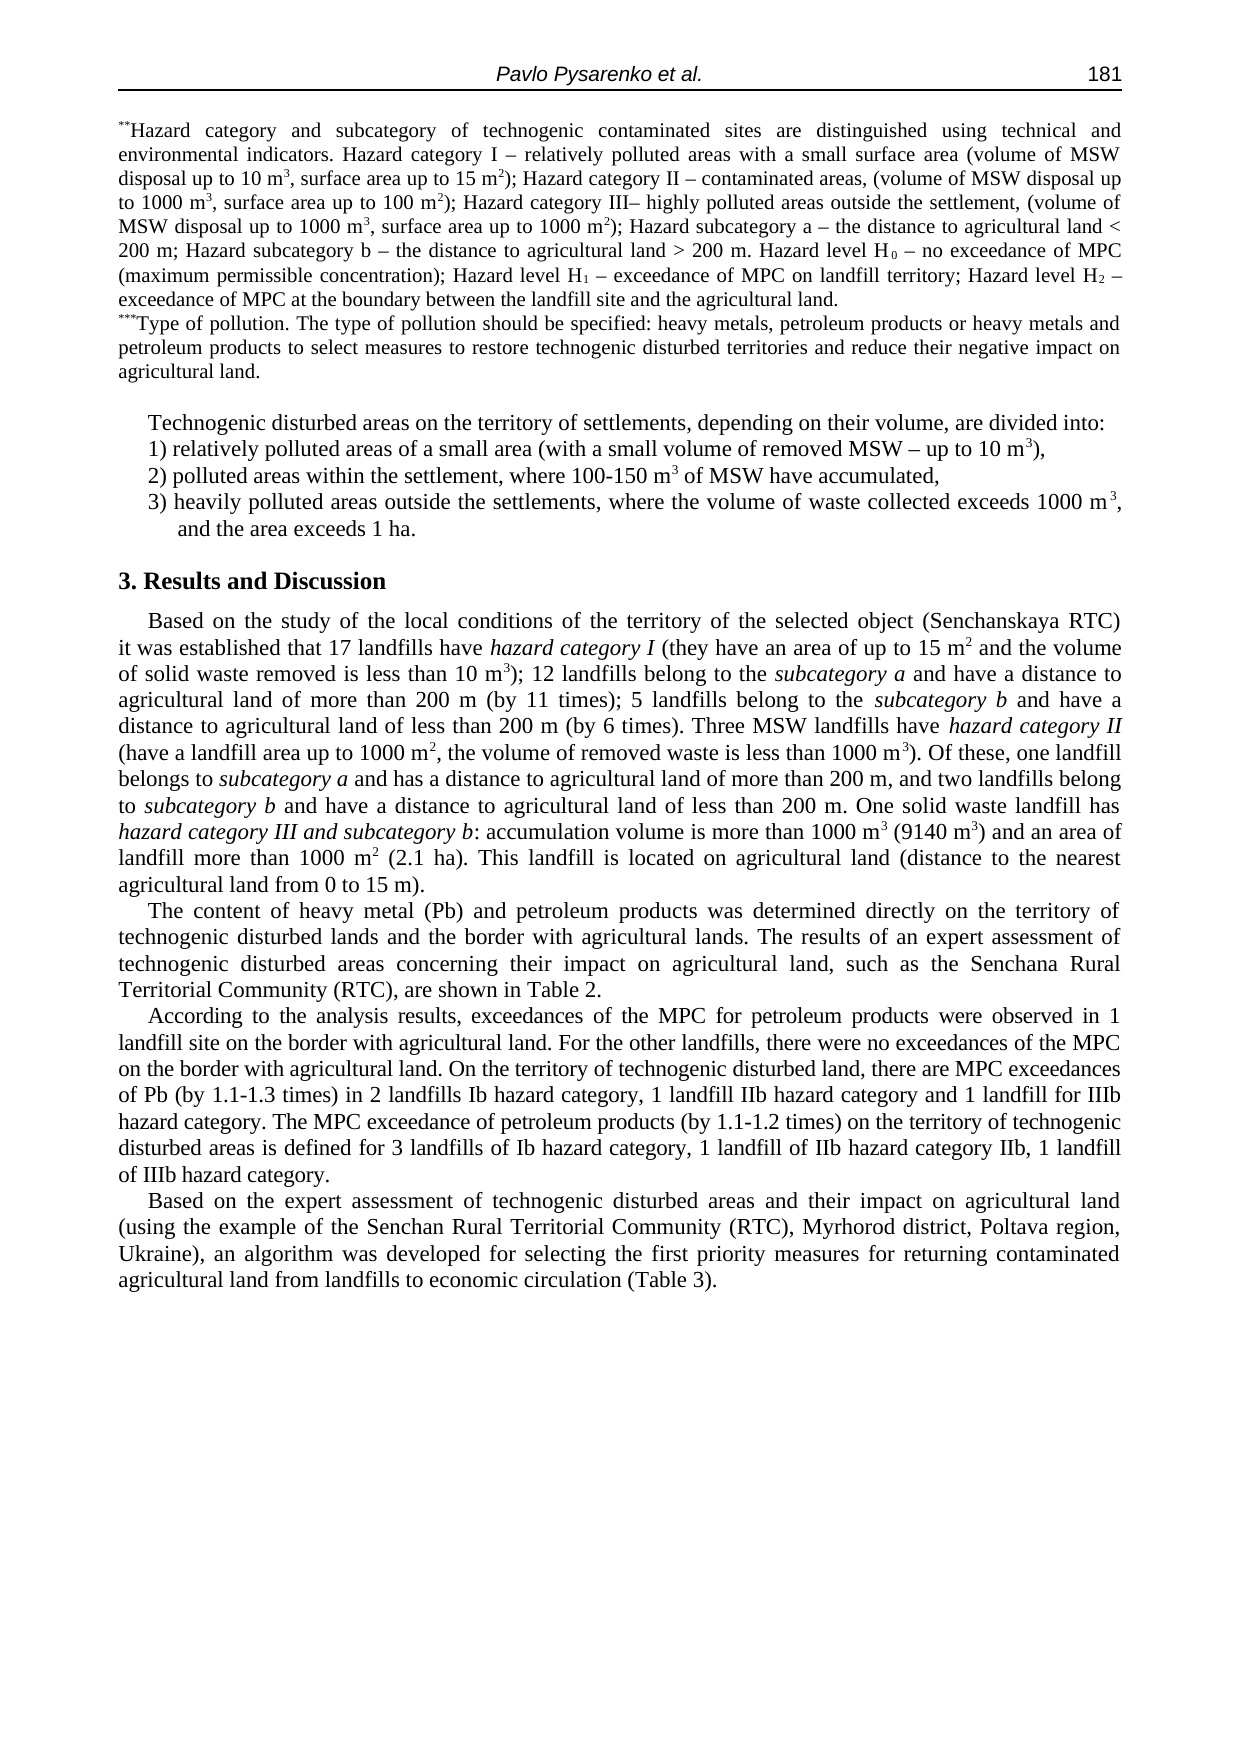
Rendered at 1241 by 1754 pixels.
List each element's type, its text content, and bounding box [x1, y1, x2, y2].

list Technogenic disturbed areas on the territory of settlements, depending on their volume, are divided into: [118, 409, 1122, 436]
text Based on the expert assessment of technogenic disturbed areas and their impact on agricultural land (using the example of the Senchan Rural Territorial Community (RTC), Myrhorod district, Poltava region, Ukraine), an algorithm was developed for selecting the first priority measures for returning contaminated agricultural land from landfills to economic circulation (Table 3). [118, 1187, 1122, 1292]
text **Hazard category and subcategory of technogenic contaminated sites are distinguished using technical and environmental indicators. Hazard category I – relatively polluted areas with a small surface area (volume of MSW disposal up to 10 m3, surface area up to 15 m2); Hazard category ІІ – contaminated areas, (volume of MSW disposal up to 1000 m3, surface area up to 100 m2); Hazard category ІІІ– highly polluted areas outside the settlement, (volume of MSW disposal up to 1000 m3, surface area up to 1000 m2); Hazard subcategory а – the distance to agricultural land < 200 m; Hazard subcategory b – the distance to agricultural land > 200 m. Hazard level Н0 – no exceedance of MPC (maximum permissible concentration); Hazard level Н1 – exceedance of MPC on landfill territory; Hazard level Н2 – exceedance of MPC at the boundary between the landfill site and the agricultural land. [118, 118, 1122, 311]
list 3) heavily polluted areas outside the settlements, where the volume of waste collected exceeds 1000 m3, and the area exceeds 1 ha. [148, 488, 1122, 541]
list 2) polluted areas within the settlement, where 100-150 m3 of MSW have accumulated, [148, 462, 1122, 488]
text ***Type of pollution. The type of pollution should be specified: heavy metals, petroleum products or heavy metals and petroleum products to select measures to restore technogenic disturbed territories and reduce their negative impact on agricultural land. [118, 311, 1122, 383]
text According to the analysis results, exceedances of the MPC for petroleum products were observed in 1 landfill site on the border with agricultural land. For the other landfills, there were no exceedances of the MPC on the border with agricultural land. On the territory of technogenic disturbed land, there are MPC exceedances of Pb (by 1.1-1.3 times) in 2 landfills Ib hazard category, 1 landfill IIb hazard category and 1 landfill for IIIb hazard category. The MPC exceedance of petroleum products (by 1.1-1.2 times) on the territory of technogenic disturbed areas is defined for 3 landfills of Ib hazard category, 1 landfill of IIb hazard category IIb, 1 landfill of IIIb hazard category. [118, 1002, 1122, 1187]
text 3. Results and Discussion [118, 566, 1122, 595]
text The content of heavy metal (Pb) and petroleum products was determined directly on the territory of technogenic disturbed lands and the border with agricultural lands. The results of an expert assessment of technogenic disturbed areas concerning their impact on agricultural land, such as the Senchana Rural Territorial Community (RTC), are shown in Table 2. [118, 897, 1122, 1002]
list Based on the study of the local conditions of the territory of the selected object (Senchanskaya RTC) it was established that 17 landfills have hazard category I (they have an area of up to 15 m2 and the volume of solid waste removed is less than 10 m3); 12 landfills belong to the subcategory a and have a distance to agricultural land of more than 200 m (by 11 times); 5 landfills belong to the subcategory b and have a distance to agricultural land of less than 200 m (by 6 times). Three MSW landfills have hazard category II (have a landfill area up to 1000 m2, the volume of removed waste is less than 1000 m3). Of these, one landfill belongs to subcategory a and has a distance to agricultural land of more than 200 m, and two landfills belong to subcategory b and have a distance to agricultural land of less than 200 m. One solid waste landfill has hazard category III and subcategory b: accumulation volume is more than 1000 m3 (9140 m3) and an area of landfill more than 1000 m2 (2.1 ha). This landfill is located on agricultural land (distance to the nearest agricultural land from 0 to 15 m). [118, 607, 1122, 897]
list 1) relatively polluted areas of a small area (with a small volume of removed MSW – up to 10 m3), [148, 436, 1122, 462]
